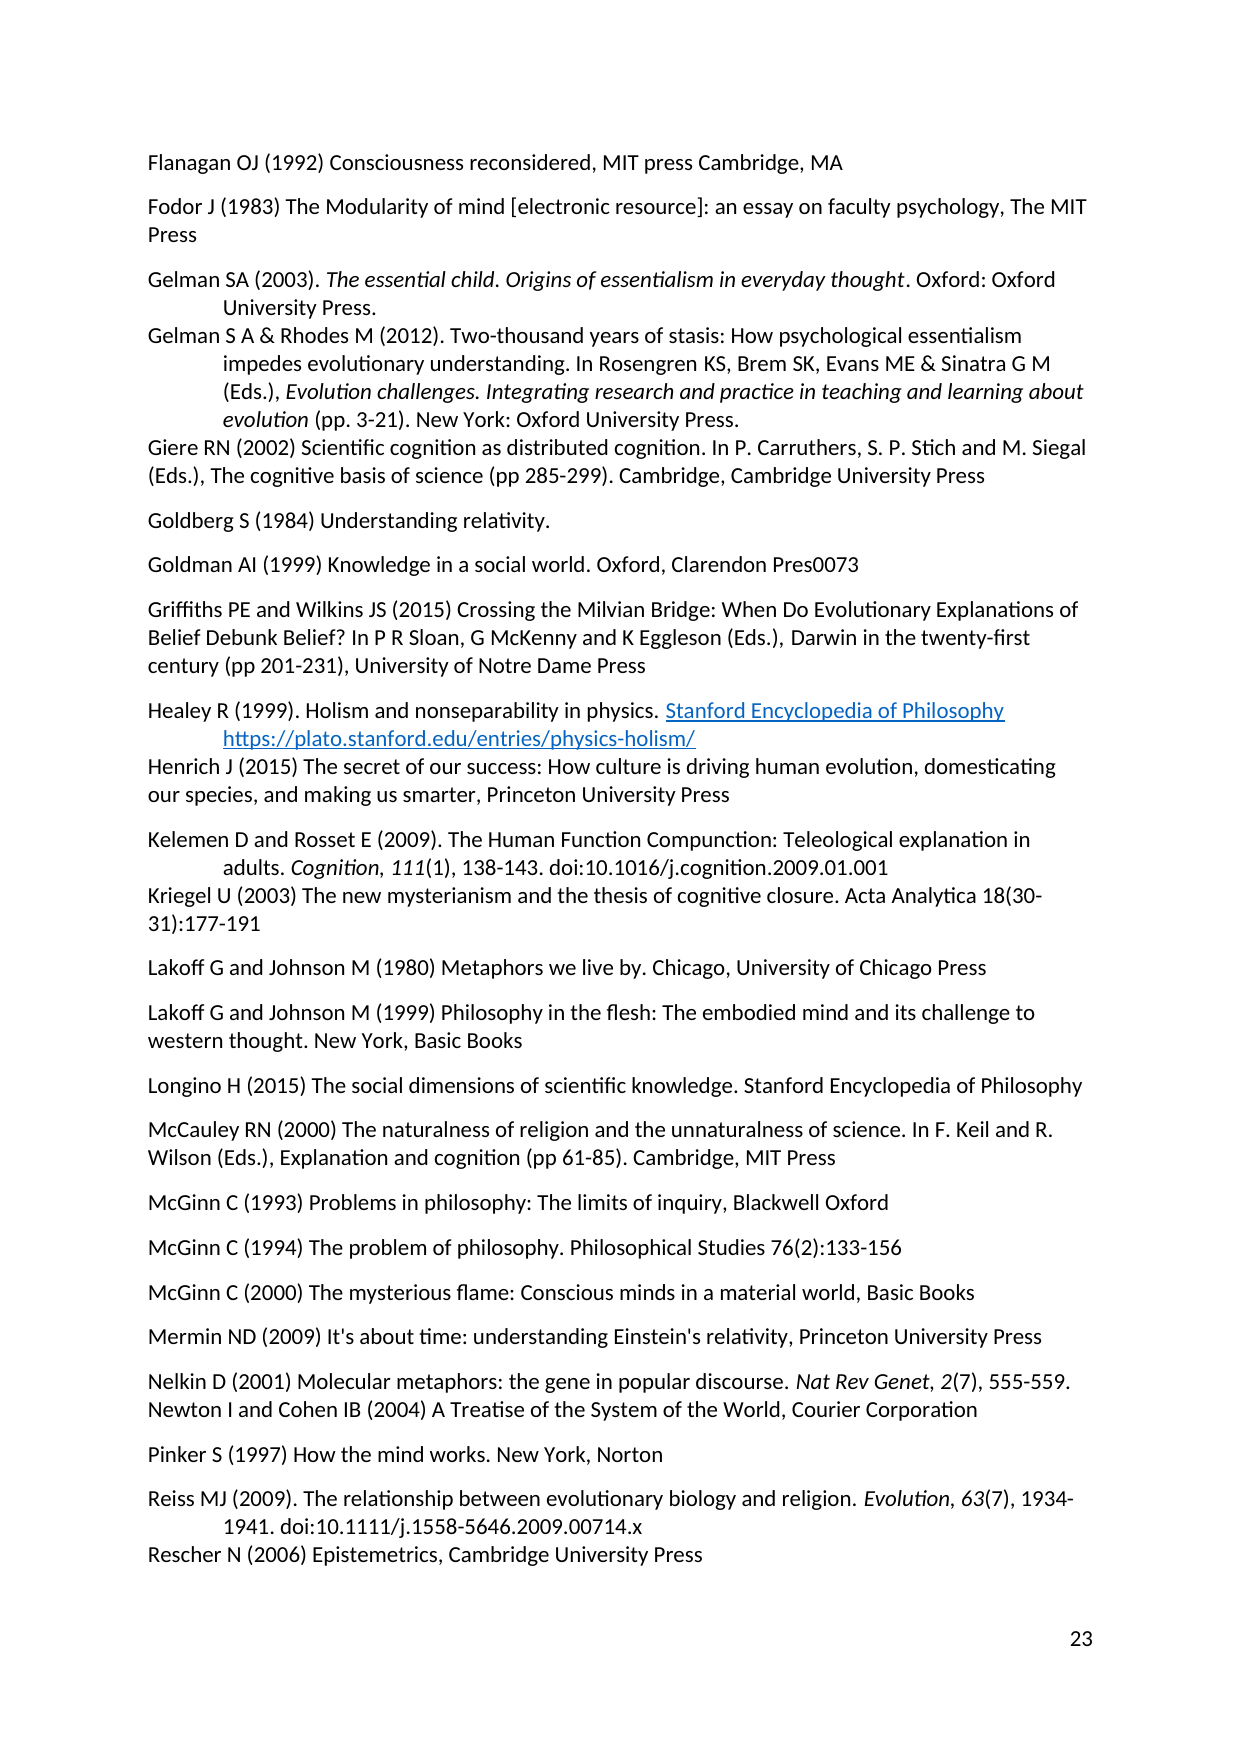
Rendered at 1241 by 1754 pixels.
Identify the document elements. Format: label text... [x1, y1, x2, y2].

text Flanagan OJ (1992) Consciousness reconsidered, MIT press Cambridge, MA [148, 148, 1093, 176]
text Gelman S A & Rhodes M (2012). Two-thousand years of stasis: How psychological essentialism impedes evolutionary understanding. In Rosengren KS, Brem SK, Evans ME & Sinatra G M (Eds.), Evolution challenges. Integrating research and practice in teaching and learning about evolution (pp. 3-21). New York: Oxford University Press. [148, 321, 1093, 433]
text Longino H (2015) The social dimensions of scientific knowledge. Stanford Encyclopedia of Philosophy [148, 1071, 1093, 1099]
text Goldberg S (1984) Understanding relativity. [148, 506, 1093, 534]
text Nelkin D (2001) Molecular metaphors: the gene in popular discourse. Nat Rev Genet, 2(7), 555-559. [148, 1367, 1093, 1395]
text McCauley RN (2000) The naturalness of religion and the unnaturalness of science. In F. Keil and R. Wilson (Eds.), Explanation and cognition (pp 61-85). Cambridge, MIT Press [148, 1116, 1093, 1172]
text McGinn C (2000) The mysterious flame: Conscious minds in a material world, Basic Books [148, 1278, 1093, 1306]
text McGinn C (1994) The problem of philosophy. Philosophical Studies 76(2):133-156 [148, 1233, 1093, 1261]
text Gelman SA (2003). The essential child. Origins of essentialism in everyday thought. Oxford: Oxford University Press. [148, 265, 1093, 321]
text Lakoff G and Johnson M (1980) Metaphors we live by. Chicago, University of Chicago Press [148, 953, 1093, 981]
text Lakoff G and Johnson M (1999) Philosophy in the flesh: The embodied mind and its challenge to western thought. New York, Basic Books [148, 998, 1093, 1054]
text Newton I and Cohen IB (2004) A Treatise of the System of the World, Courier Corporation [148, 1395, 1093, 1423]
text Kelemen D and Rosset E (2009). The Human Function Compunction: Teleological explanation in adults. Cognition, 111(1), 138-143. doi:10.1016/j.cognition.2009.01.001 [148, 825, 1093, 881]
text Goldman AI (1999) Knowledge in a social world. Oxford, Clarendon Pres0073 [148, 551, 1093, 578]
text Healey R (1999). Holism and nonseparability in physics. Stanford Encyclopedia of Philosophy https://plato.stanford.edu/entries/physics-holism/ [148, 696, 1093, 752]
text Pinker S (1997) How the mind works. New York, Norton [148, 1440, 1093, 1468]
text Henrich J (2015) The secret of our success: How culture is driving human evolution, domesticating our species, and making us smarter, Princeton University Press [148, 752, 1093, 808]
text Griffiths PE and Wilkins JS (2015) Crossing the Milvian Bridge: When Do Evolutionary Explanations of Belief Debunk Belief? In P R Sloan, G McKenny and K Eggleson (Eds.), Darwin in the twenty-first century (pp 201-231), University of Notre Dame Press [148, 595, 1093, 679]
text Kriegel U (2003) The new mysterianism and the thesis of cognitive closure. Acta Analytica 18(30-31):177-191 [148, 881, 1093, 937]
text McGinn C (1993) Problems in philosophy: The limits of inquiry, Blackwell Oxford [148, 1188, 1093, 1216]
text Giere RN (2002) Scientific cognition as distributed cognition. In P. Carruthers, S. P. Stich and M. Siegal (Eds.), The cognitive basis of science (pp 285-299). Cambridge, Cambridge University Press [148, 433, 1093, 489]
text Rescher N (2006) Epistemetrics, Cambridge University Press [148, 1540, 1093, 1568]
text Mermin ND (2009) It's about time: understanding Einstein's relativity, Princeton University Press [148, 1322, 1093, 1350]
text Reiss MJ (2009). The relationship between evolutionary biology and religion. Evolution, 63(7), 1934-1941. doi:10.1111/j.1558-5646.2009.00714.x [148, 1484, 1093, 1540]
text Fodor J (1983) The Modularity of mind [electronic resource]: an essay on faculty psychology, The MIT Press [148, 192, 1093, 248]
